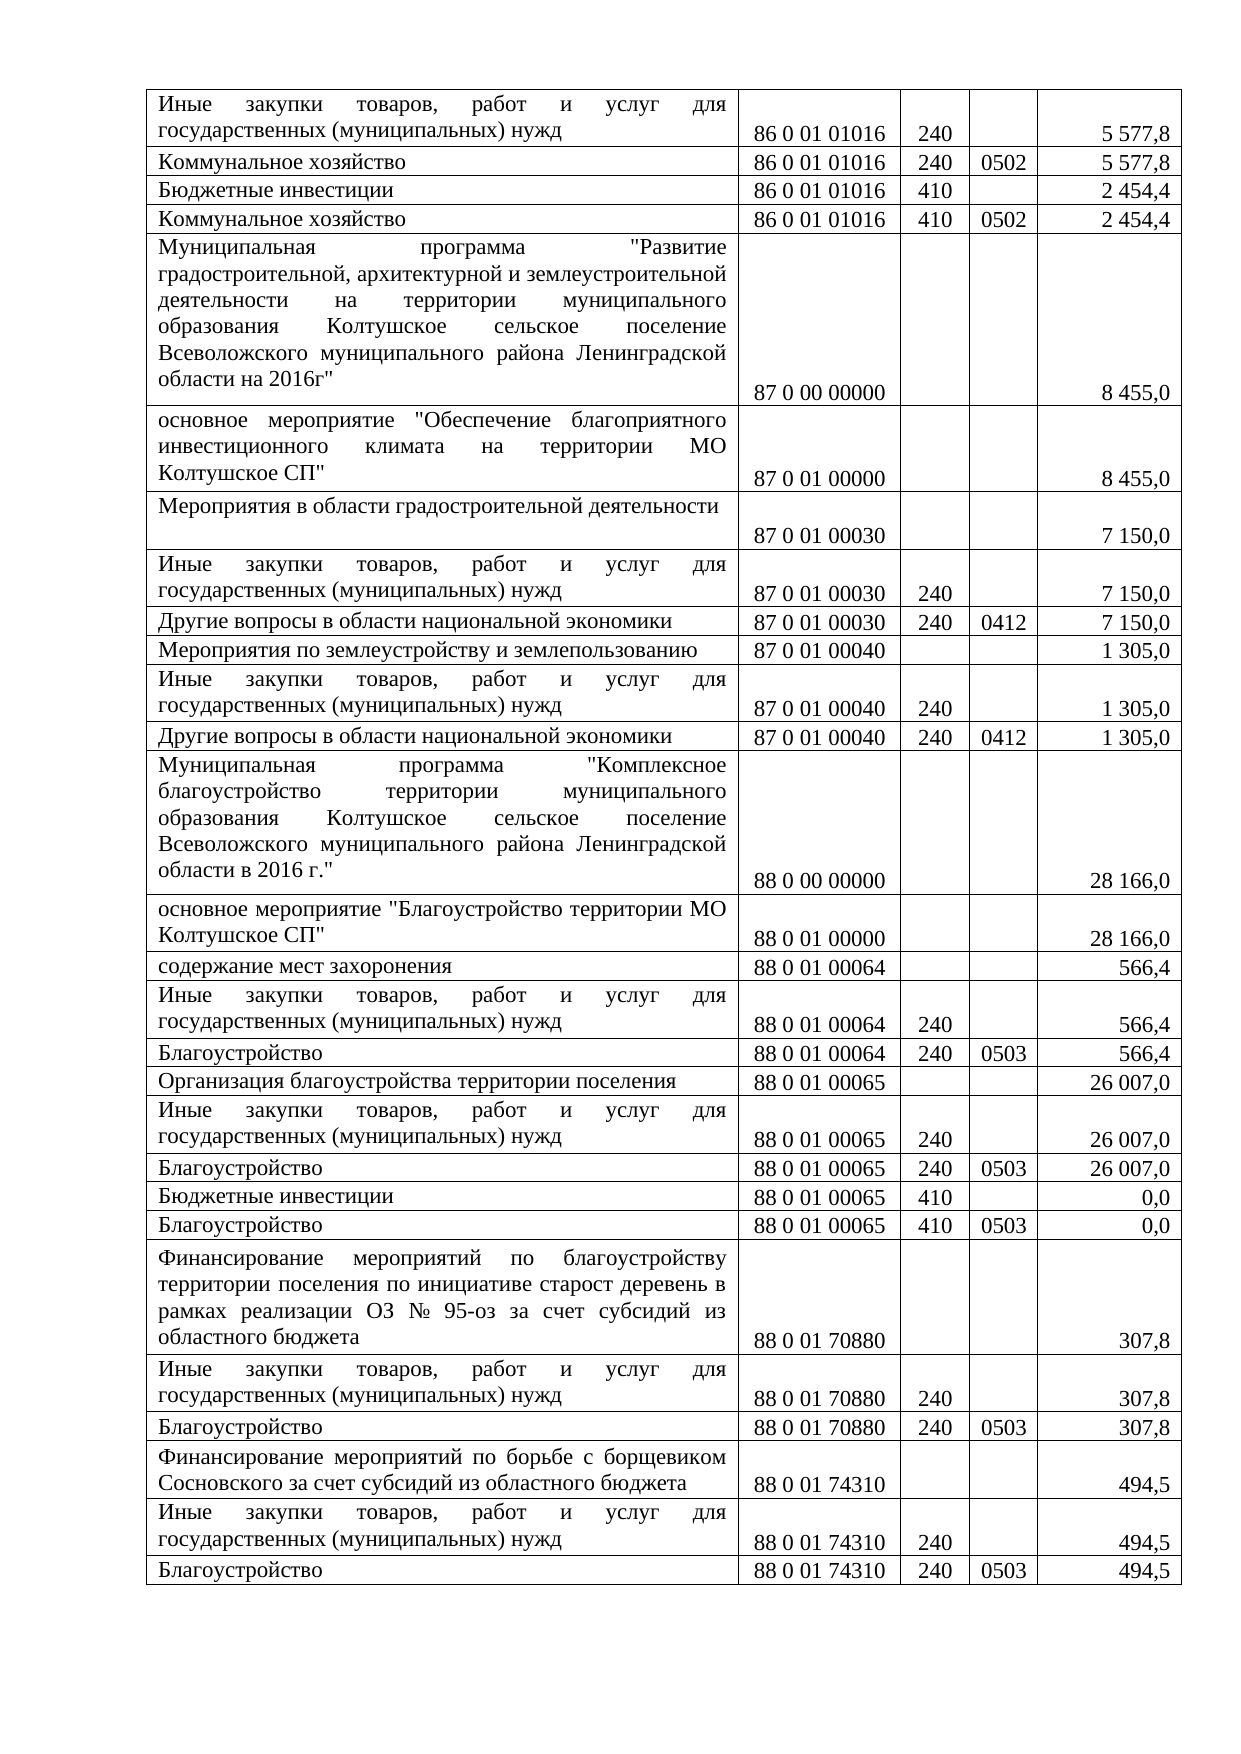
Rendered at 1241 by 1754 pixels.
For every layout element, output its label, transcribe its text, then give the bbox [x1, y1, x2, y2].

table_cell Иные закупки товаров, работ и услуг для государственных (муниципальных) нужд [147, 1096, 738, 1152]
table_cell 7 150,0 [1038, 492, 1181, 549]
table_cell Коммунальное хозяйство [147, 147, 738, 175]
table_cell 88 0 01 00000 [739, 895, 900, 951]
table_cell 88 0 01 00065 [739, 1182, 900, 1210]
table_cell Муниципальная программа "Развитие градостроительной, архитектурной и землеустроительной деятельности на территории муниципального образования Колтушское сельское поселение Всеволожского муниципального района Ленинградской области на 2016г" [147, 234, 738, 405]
table_cell 240 [901, 607, 969, 635]
table_cell 86 0 01 01016 [739, 176, 900, 204]
table_cell 566,4 [1038, 952, 1181, 980]
table_cell 87 0 00 00000 [739, 234, 900, 405]
table_cell 0,0 [1038, 1182, 1181, 1210]
table_cell 240 [901, 1355, 969, 1411]
table_cell 410 [901, 1211, 969, 1239]
table_cell [970, 895, 1037, 951]
table_cell 0503 [970, 1556, 1037, 1584]
table_cell 88 0 01 74310 [739, 1441, 900, 1497]
table_cell Бюджетные инвестиции [147, 1182, 738, 1210]
table_cell [901, 751, 969, 894]
table_cell 240 [901, 550, 969, 606]
table_cell основное мероприятие "Благоустройство территории МО Колтушское СП" [147, 895, 738, 951]
table_cell Иные закупки товаров, работ и услуг для государственных (муниципальных) нужд [147, 665, 738, 721]
table_cell 566,4 [1038, 981, 1181, 1037]
table_cell 88 0 01 70880 [739, 1355, 900, 1411]
table_cell 240 [901, 1039, 969, 1066]
table_cell [901, 895, 969, 951]
table_cell 87 0 01 00040 [739, 665, 900, 721]
table_cell [970, 751, 1037, 894]
table_cell [901, 1067, 969, 1095]
table_cell 240 [901, 90, 969, 146]
table_cell Благоустройство [147, 1556, 738, 1584]
table_cell 88 0 01 70880 [739, 1240, 900, 1354]
table_cell Мероприятия в области градостроительной деятельности [147, 492, 738, 549]
table_cell Благоустройство [147, 1412, 738, 1440]
table_cell Бюджетные инвестиции [147, 176, 738, 204]
table_cell [970, 176, 1037, 204]
table_cell 240 [901, 722, 969, 750]
table_cell Другие вопросы в области национальной экономики [147, 722, 738, 750]
table_cell Коммунальное хозяйство [147, 205, 738, 232]
table_cell Благоустройство [147, 1211, 738, 1239]
table_cell [970, 1182, 1037, 1210]
table_cell Финансирование мероприятий по борьбе с борщевиком Сосновского за счет субсидий из областного бюджета [147, 1441, 738, 1497]
table_cell содержание мест захоронения [147, 952, 738, 980]
table_cell 240 [901, 1499, 969, 1555]
table_cell Иные закупки товаров, работ и услуг для государственных (муниципальных) нужд [147, 90, 738, 146]
table_cell 8 455,0 [1038, 234, 1181, 405]
table_cell [970, 1240, 1037, 1354]
table_cell [970, 90, 1037, 146]
table_cell [970, 1096, 1037, 1152]
table_cell [970, 550, 1037, 606]
table_cell 0502 [970, 205, 1037, 232]
table_cell 5 577,8 [1038, 90, 1181, 146]
table_cell [901, 952, 969, 980]
table_cell 7 150,0 [1038, 550, 1181, 606]
table_cell 307,8 [1038, 1240, 1181, 1354]
table_cell 0503 [970, 1039, 1037, 1066]
table_cell 240 [901, 147, 969, 175]
table_cell 88 0 00 00000 [739, 751, 900, 894]
table_cell 88 0 01 00064 [739, 1039, 900, 1066]
table_cell 240 [901, 1412, 969, 1440]
table_cell 8 455,0 [1038, 406, 1181, 491]
table_cell Муниципальная программа "Комплексное благоустройство территории муниципального образования Колтушское сельское поселение Всеволожского муниципального района Ленинградской области в 2016 г." [147, 751, 738, 894]
table_cell 0412 [970, 607, 1037, 635]
table_cell 0503 [970, 1154, 1037, 1181]
table_cell [970, 492, 1037, 549]
table_cell 88 0 01 00065 [739, 1154, 900, 1181]
table_cell 494,5 [1038, 1499, 1181, 1555]
table_cell Иные закупки товаров, работ и услуг для государственных (муниципальных) нужд [147, 981, 738, 1037]
table_cell [970, 406, 1037, 491]
table_cell [970, 1355, 1037, 1411]
table_cell 307,8 [1038, 1355, 1181, 1411]
table_cell 0502 [970, 147, 1037, 175]
table_cell Финансирование мероприятий по благоустройству территории поселения по инициативе старост деревень в рамках реализации ОЗ № 95-оз за счет субсидий из областного бюджета [147, 1240, 738, 1354]
table_cell 87 0 01 00040 [739, 722, 900, 750]
table_cell [901, 492, 969, 549]
table_cell 307,8 [1038, 1412, 1181, 1440]
table_cell [970, 665, 1037, 721]
table_cell [901, 1240, 969, 1354]
table_cell 88 0 01 74310 [739, 1556, 900, 1584]
table_cell Иные закупки товаров, работ и услуг для государственных (муниципальных) нужд [147, 1499, 738, 1555]
table_cell 5 577,8 [1038, 147, 1181, 175]
table_cell 87 0 01 00000 [739, 406, 900, 491]
table_cell основное мероприятие "Обеспечение благоприятного инвестиционного климата на территории МО Колтушское СП" [147, 406, 738, 491]
table_cell 2 454,4 [1038, 205, 1181, 232]
table_cell 566,4 [1038, 1039, 1181, 1066]
table_cell 7 150,0 [1038, 607, 1181, 635]
table_cell Иные закупки товаров, работ и услуг для государственных (муниципальных) нужд [147, 550, 738, 606]
table_cell Благоустройство [147, 1039, 738, 1066]
table_cell [970, 1499, 1037, 1555]
table_cell Мероприятия по землеустройству и землепользованию [147, 636, 738, 664]
table_cell 410 [901, 205, 969, 232]
table_cell 26 007,0 [1038, 1067, 1181, 1095]
table_cell [970, 636, 1037, 664]
table_cell 88 0 01 00065 [739, 1096, 900, 1152]
table_cell 28 166,0 [1038, 895, 1181, 951]
table_cell Благоустройство [147, 1154, 738, 1181]
table_cell 240 [901, 1096, 969, 1152]
table_cell 87 0 01 00030 [739, 492, 900, 549]
table_cell [970, 234, 1037, 405]
table_cell 240 [901, 665, 969, 721]
table_cell 240 [901, 1154, 969, 1181]
table_cell 494,5 [1038, 1556, 1181, 1584]
table_cell 1 305,0 [1038, 665, 1181, 721]
table_cell 87 0 01 00040 [739, 636, 900, 664]
table_cell 494,5 [1038, 1441, 1181, 1497]
table_cell 2 454,4 [1038, 176, 1181, 204]
table_cell 88 0 01 00064 [739, 952, 900, 980]
table_cell 1 305,0 [1038, 722, 1181, 750]
table_cell 88 0 01 74310 [739, 1499, 900, 1555]
table_cell 26 007,0 [1038, 1096, 1181, 1152]
table_cell 240 [901, 981, 969, 1037]
table_cell 0,0 [1038, 1211, 1181, 1239]
table_cell 410 [901, 1182, 969, 1210]
table_cell Другие вопросы в области национальной экономики [147, 607, 738, 635]
table_cell 87 0 01 00030 [739, 550, 900, 606]
table_cell Иные закупки товаров, работ и услуг для государственных (муниципальных) нужд [147, 1355, 738, 1411]
table_cell 86 0 01 01016 [739, 205, 900, 232]
table_cell 28 166,0 [1038, 751, 1181, 894]
table_cell 88 0 01 00065 [739, 1067, 900, 1095]
table_cell 88 0 01 00065 [739, 1211, 900, 1239]
table_cell 88 0 01 00064 [739, 981, 900, 1037]
table_cell [901, 234, 969, 405]
table_cell 26 007,0 [1038, 1154, 1181, 1181]
table_cell [970, 981, 1037, 1037]
table_cell 240 [901, 1556, 969, 1584]
table_cell 0503 [970, 1211, 1037, 1239]
table_cell [901, 406, 969, 491]
table_cell 86 0 01 01016 [739, 90, 900, 146]
table_cell 410 [901, 176, 969, 204]
table_cell 1 305,0 [1038, 636, 1181, 664]
table_cell 87 0 01 00030 [739, 607, 900, 635]
table_cell [901, 1441, 969, 1497]
table_cell [970, 952, 1037, 980]
table_cell [970, 1441, 1037, 1497]
table_cell 0503 [970, 1412, 1037, 1440]
table_cell [901, 636, 969, 664]
table_cell 0412 [970, 722, 1037, 750]
table_cell [970, 1067, 1037, 1095]
table_cell Организация благоустройства территории поселения [147, 1067, 738, 1095]
table_cell 88 0 01 70880 [739, 1412, 900, 1440]
table_cell 86 0 01 01016 [739, 147, 900, 175]
